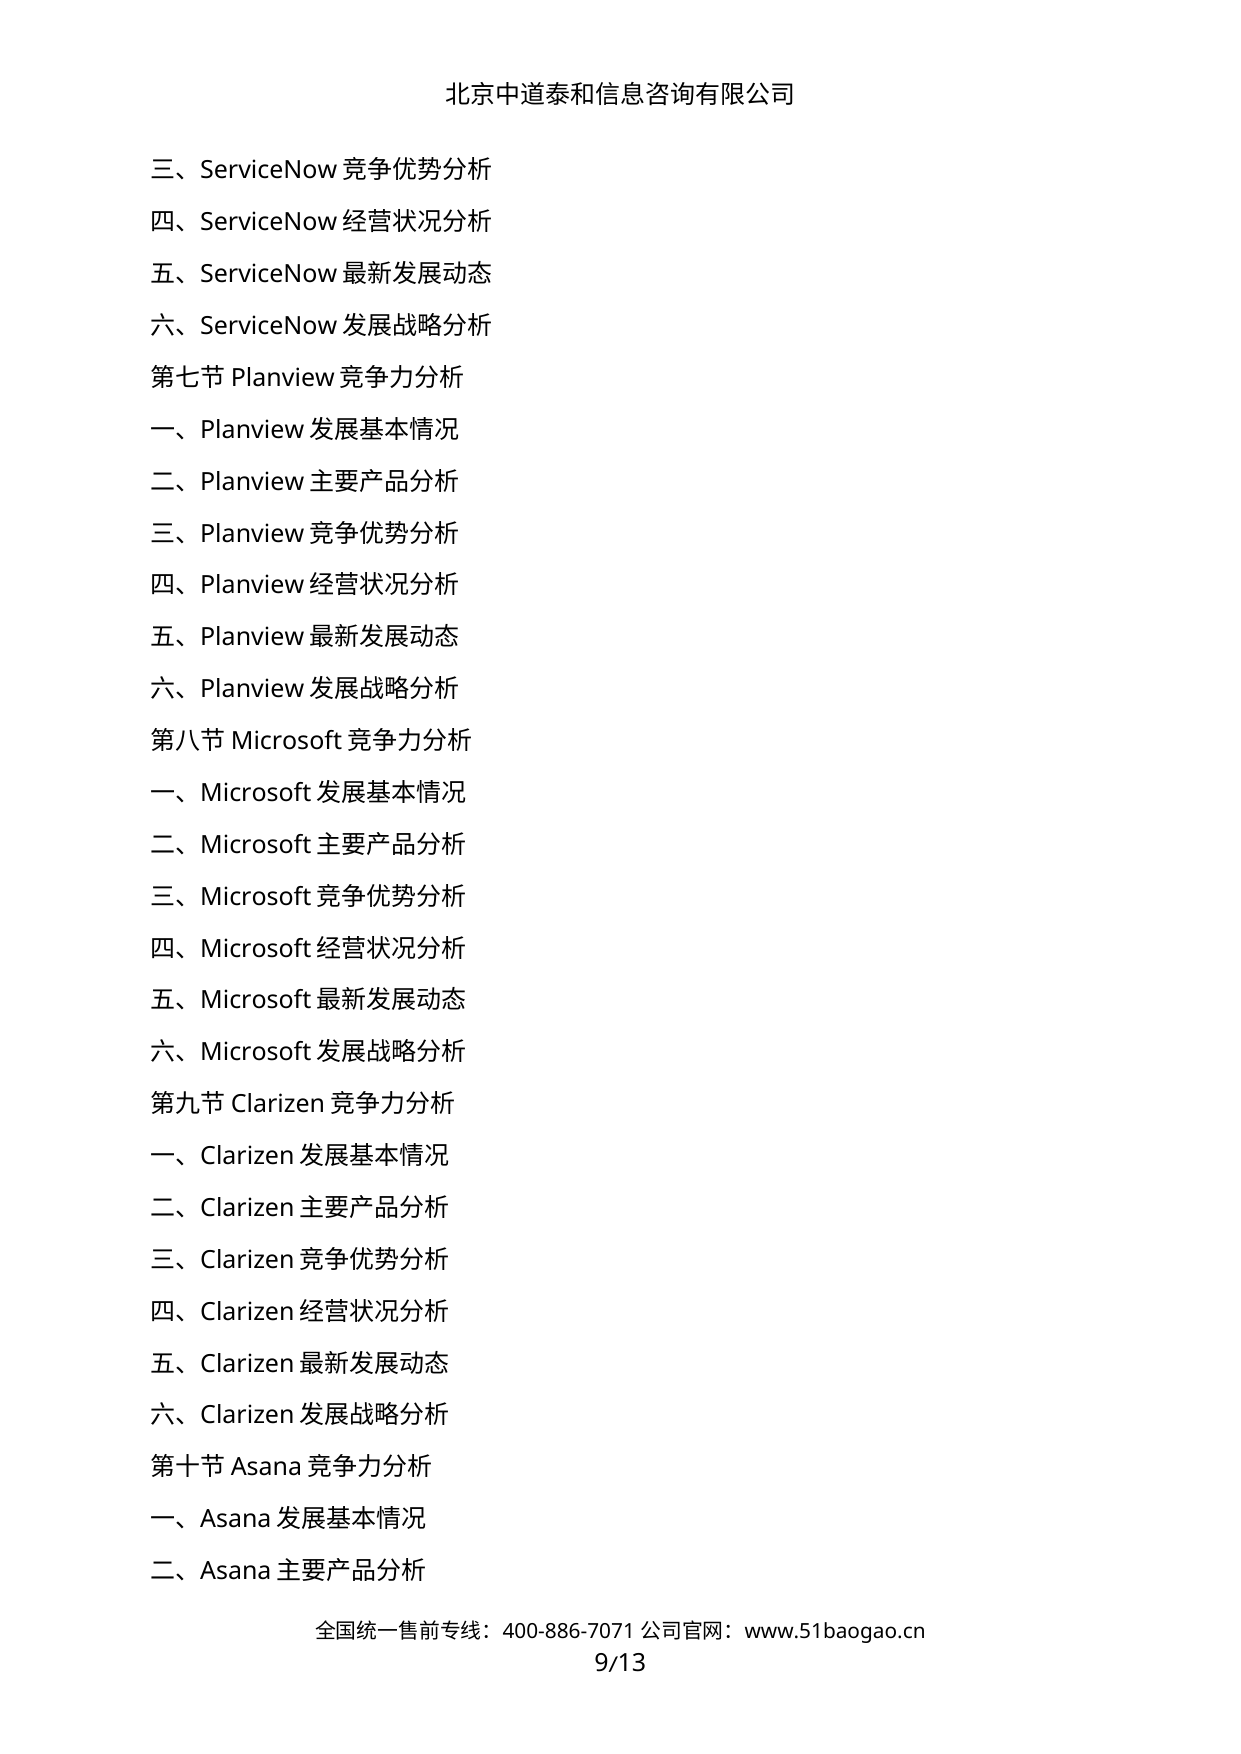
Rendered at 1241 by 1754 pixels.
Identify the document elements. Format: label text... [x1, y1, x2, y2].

text 六、ServiceNow发展战略分析 [150, 306, 1090, 342]
text 二、Planview主要产品分析 [150, 461, 1090, 497]
text 四、Clarizen经营状况分析 [150, 1291, 1090, 1327]
text 五、ServiceNow最新发展动态 [150, 254, 1090, 290]
text 五、Microsoft最新发展动态 [150, 980, 1090, 1016]
text 一、Asana发展基本情况 [150, 1499, 1090, 1535]
text 一、Microsoft发展基本情况 [150, 772, 1090, 809]
text 第八节 Microsoft竞争力分析 [150, 721, 1090, 757]
text 四、Microsoft经营状况分析 [150, 928, 1090, 964]
text 第七节 Planview竞争力分析 [150, 357, 1090, 394]
text 第十节 Asana竞争力分析 [150, 1447, 1090, 1483]
text 四、ServiceNow经营状况分析 [150, 202, 1090, 238]
text 第九节 Clarizen竞争力分析 [150, 1084, 1090, 1120]
text 五、Clarizen最新发展动态 [150, 1343, 1090, 1379]
text 六、Clarizen发展战略分析 [150, 1395, 1090, 1431]
text 五、Planview最新发展动态 [150, 617, 1090, 653]
text 二、Asana主要产品分析 [150, 1551, 1090, 1587]
text 三、Microsoft竞争优势分析 [150, 876, 1090, 912]
text 二、Microsoft主要产品分析 [150, 824, 1090, 861]
text 三、Planview竞争优势分析 [150, 513, 1090, 549]
text 一、Clarizen发展基本情况 [150, 1136, 1090, 1172]
text 六、Planview发展战略分析 [150, 669, 1090, 705]
text 一、Planview发展基本情况 [150, 409, 1090, 446]
text 三、ServiceNow竞争优势分析 [150, 150, 1090, 186]
text 六、Microsoft发展战略分析 [150, 1032, 1090, 1068]
text 三、Clarizen竞争优势分析 [150, 1239, 1090, 1276]
text 四、Planview经营状况分析 [150, 565, 1090, 601]
text 二、Clarizen主要产品分析 [150, 1187, 1090, 1224]
